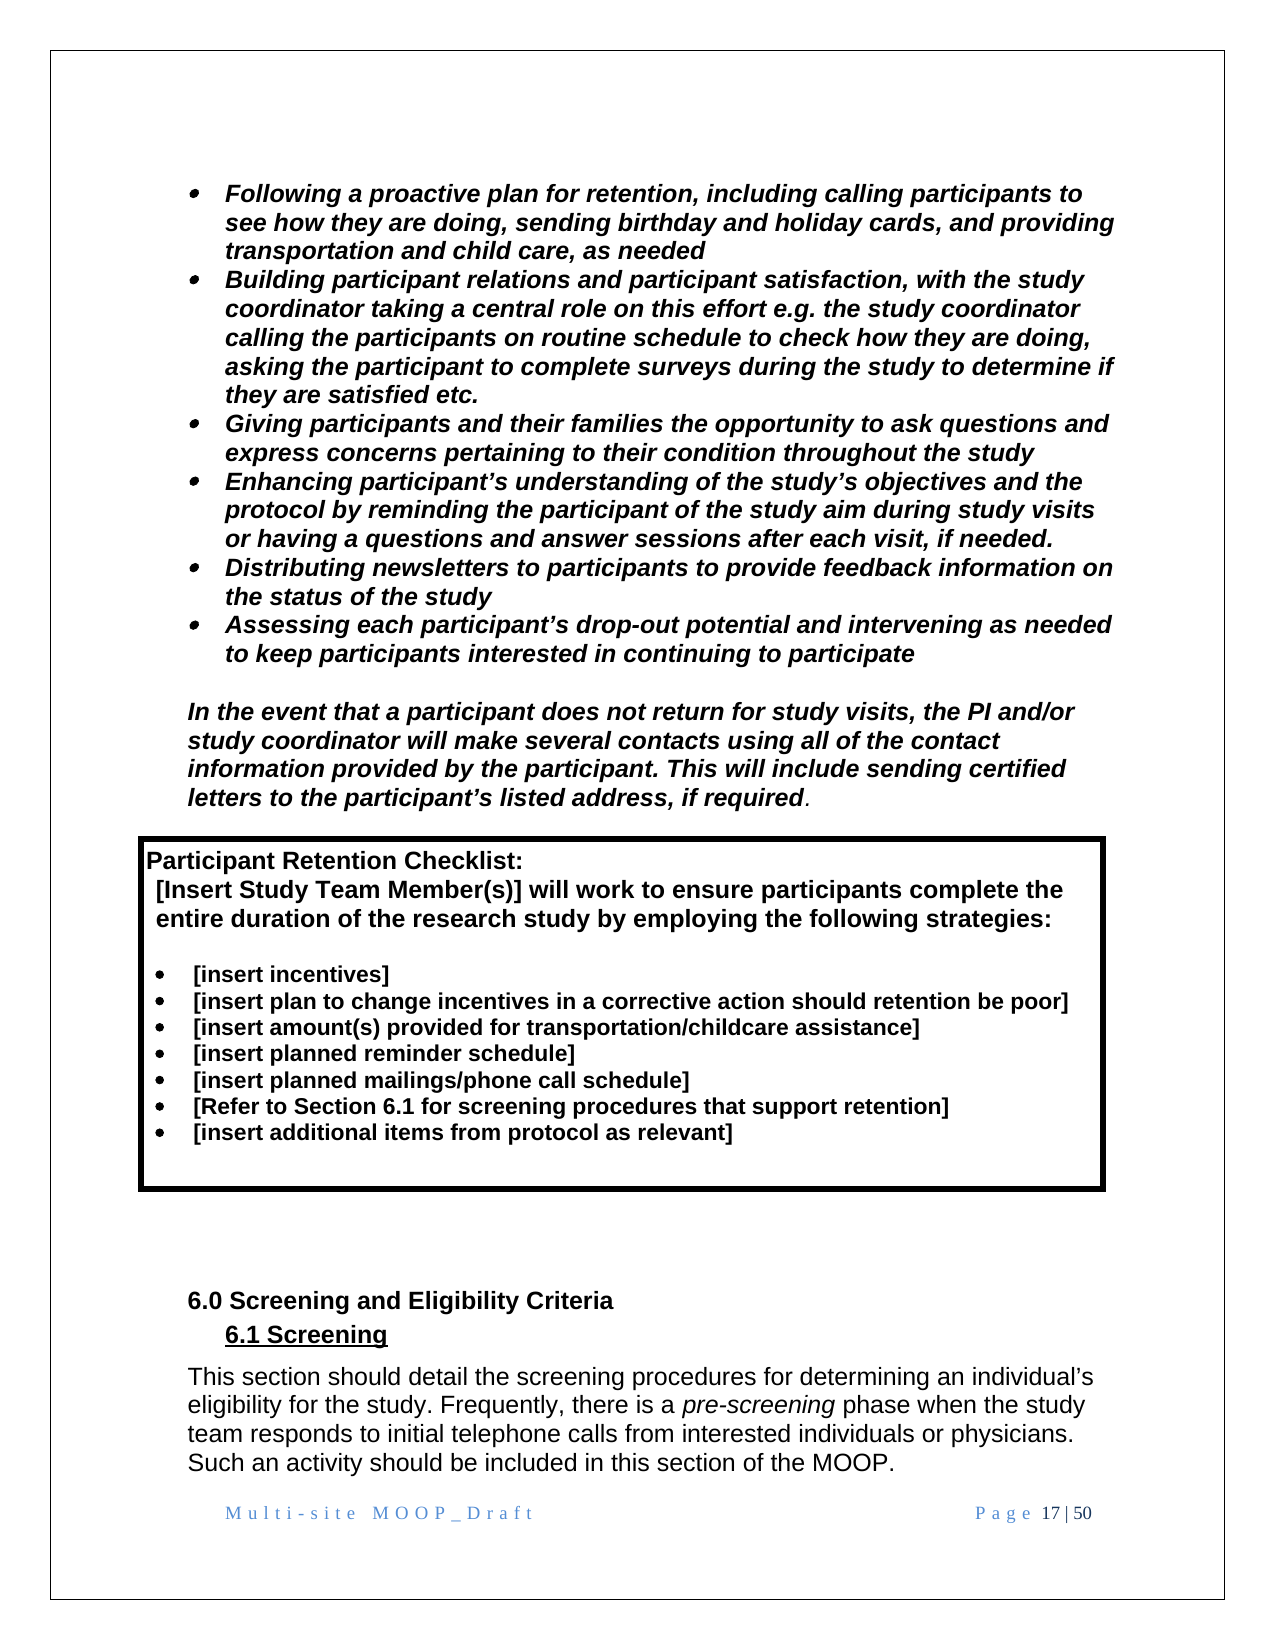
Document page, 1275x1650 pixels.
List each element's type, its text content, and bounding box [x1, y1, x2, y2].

list Building participant relations and participant satisfaction, with the study coordinator taking a central role on this effort e.g. the study coordinator calling the participants on routine schedule to check how they are doing, asking the participant to complete surveys during the study to determine if they are satisfied etc. [187, 265, 1125, 409]
text This section should detail the screening procedures for determining an individual’s eligibility for the study. Frequently, there is a pre-screening phase when the study team responds to initial telephone calls from interested individuals or physicians. Such an activity should be included in this section of the MOOP. [187, 1362, 1125, 1477]
list Assessing each participant’s drop-out potential and intervening as needed to keep participants interested in continuing to participate [187, 611, 1125, 668]
subtitle 6.0 Screening and Eligibility Criteria [187, 1286, 1125, 1314]
list Enhancing participant’s understanding of the study’s objectives and the protocol by reminding the participant of the study aim during study visits or having a questions and answer sessions after each visit, if needed. [187, 467, 1125, 553]
list Giving participants and their families the opportunity to ask questions and express concerns pertaining to their condition throughout the study [187, 409, 1125, 467]
list Following a proactive plan for retention, including calling participants to see how they are doing, sending birthday and holiday cards, and providing transportation and child care, as needed [187, 179, 1125, 265]
list Distributing newsletters to participants to provide feedback information on the status of the study [187, 553, 1125, 611]
subtitle 6.1 Screening [169, 1320, 1125, 1349]
list In the event that a participant does not return for study visits, the PI and/or study coordinator will make several contacts using all of the contact information provided by the participant. This will include sending certified letters to the participant’s listed address, if required. [187, 697, 1125, 812]
